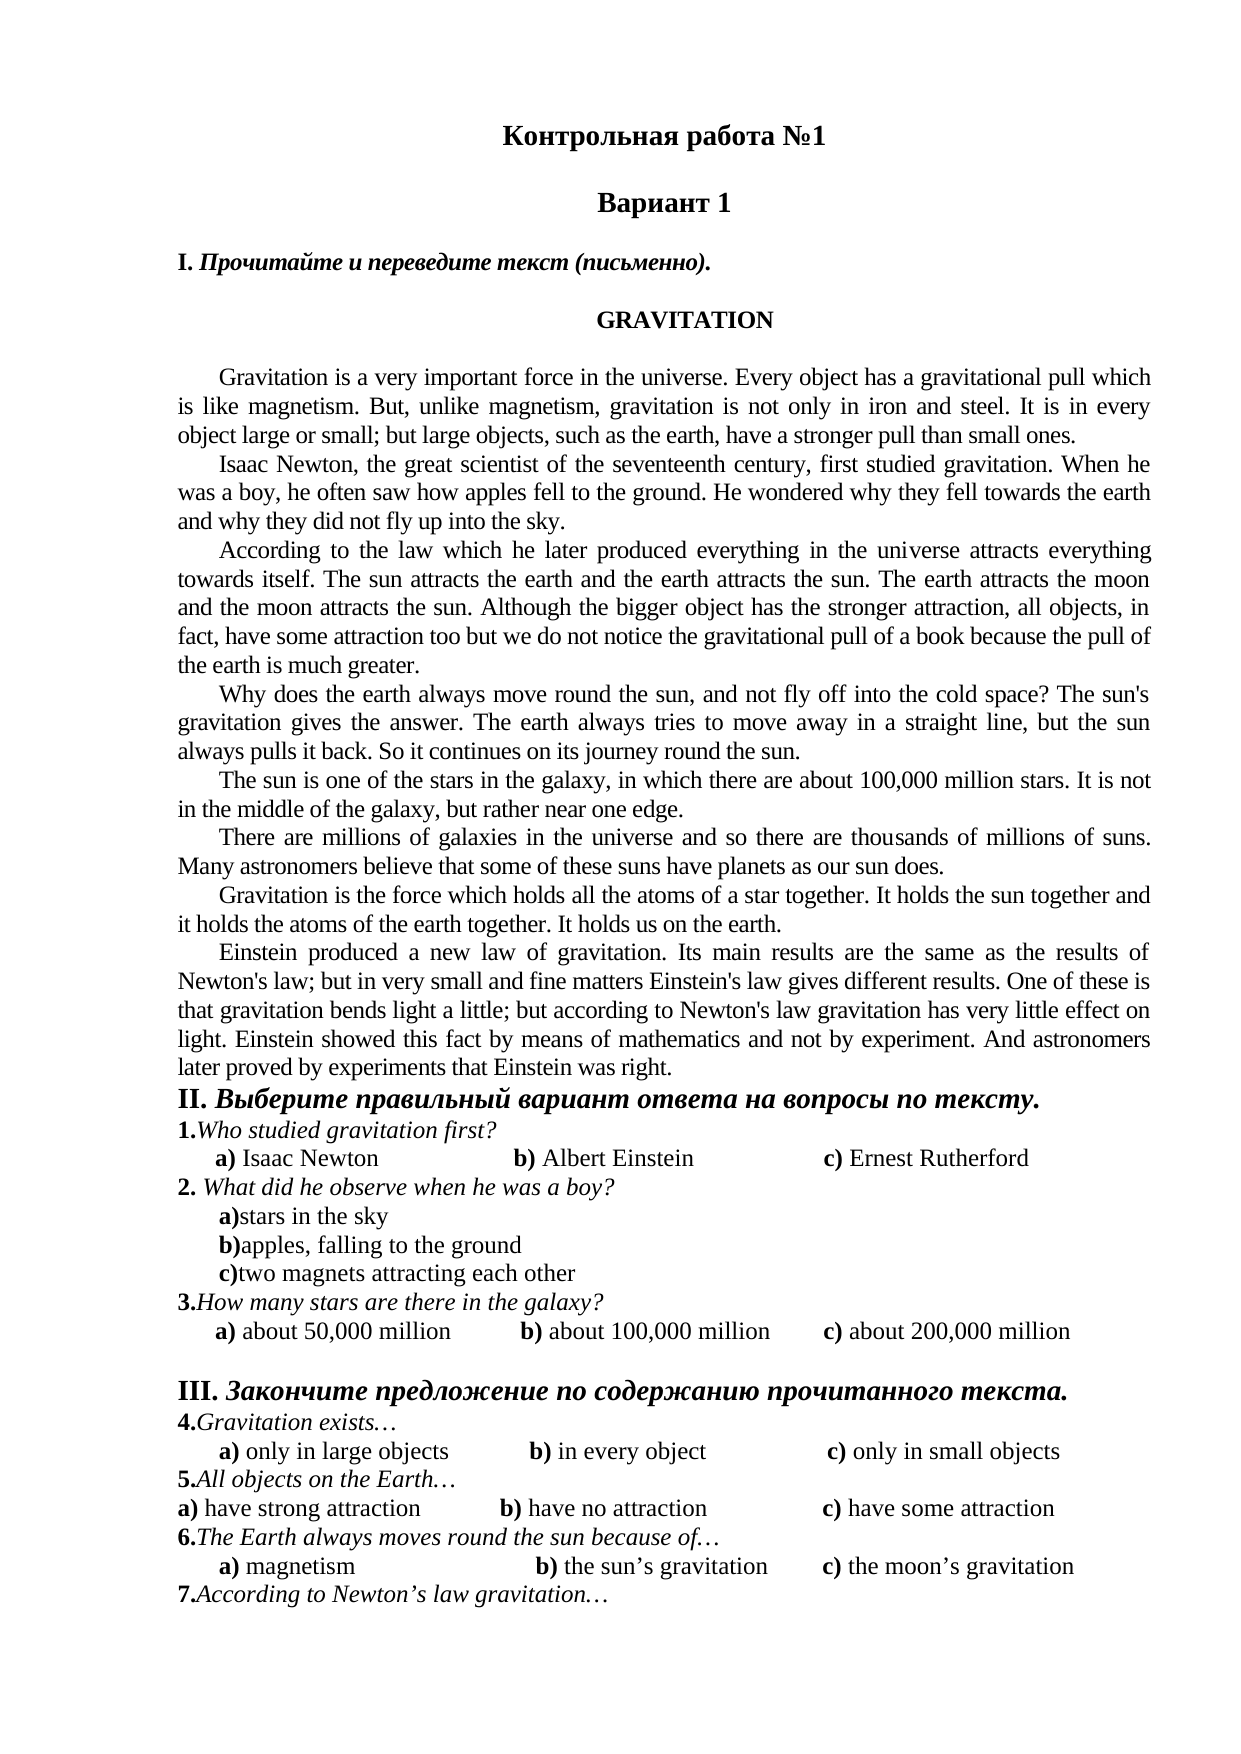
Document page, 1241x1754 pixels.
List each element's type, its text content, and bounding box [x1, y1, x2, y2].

text I. Прочитайте и переведите текст (письменно). [177, 247, 1152, 276]
table_header a) about 50,000 million [163, 1316, 509, 1345]
text 6.The Earth always moves round the sun because of… [177, 1522, 1152, 1551]
text II. Выберите правильный вариант ответа на вопросы по тексту. [177, 1081, 1152, 1115]
text Gravitation is the force which holds all the atoms of a star together. It holds the sun together and it holds the atoms of the earth together. It holds us on the earth. [177, 880, 1152, 937]
table_header c) the moon’s gravitation [811, 1551, 1133, 1579]
table_header a) have strong attraction [166, 1493, 488, 1522]
text There are millions of galaxies in the universe and so there are thousands of millions of suns. Many astronomers believe that some of these suns have planets as our sun does. [177, 822, 1152, 880]
text 5.All objects on the Earth… [177, 1464, 1152, 1493]
text According to the law which he later produced everything in the universe attracts everything towards itself. The sun attracts the earth and the earth attracts the sun. The earth attracts the moon and the moon attracts the sun. Although the bigger object has the stronger attraction, all objects, in fact, have some attraction too but we do not notice the gravitational pull of a book because the pull of the earth is much greater. [177, 535, 1152, 679]
table_header a) magnetism [166, 1551, 488, 1579]
text a)stars in the sky [177, 1201, 1152, 1230]
table_header b) about 100,000 million [509, 1316, 812, 1345]
text GRAVITATION [177, 305, 1152, 334]
text b)apples, falling to the ground [177, 1230, 1152, 1258]
table_header c) Ernest Rutherford [812, 1144, 1107, 1172]
table_header c) only in small objects [811, 1436, 1133, 1464]
text The sun is one of the stars in the galaxy, in which there are about 100,000 million stars. It is not in the middle of the galaxy, but rather near one edge. [177, 765, 1152, 822]
table_header b) have no attraction [488, 1493, 811, 1522]
text 7.According to ’s law gravitation… [177, 1579, 1152, 1608]
text c)two magnets attracting each other [177, 1258, 1152, 1287]
text Вариант 1 [177, 185, 1152, 219]
text 2. What did he observe when he was a boy? [177, 1172, 1152, 1201]
table_header b) in every object [488, 1436, 811, 1464]
text 1.Who studied gravitation first? [177, 1115, 1152, 1143]
text III. Закончите предложение по содержанию прочитанного текста. [177, 1373, 1152, 1407]
table_header b) the sun’s gravitation [488, 1551, 811, 1579]
text Why does the earth always move round the sun, and not fly off into the cold space? The sun's gravitation gives the answer. The earth always tries to move away in a straight line, but the sun always pulls it back. So it continues on its journey round the sun. [177, 679, 1152, 765]
table_header c) about 200,000 million [812, 1316, 1115, 1345]
text Gravitation is a very important force in the universe. Every object has a gravitational pull which is like magnetism. But, unlike magnetism, gravitation is not only in iron and steel. It is in every object large or small; but large objects, such as the earth, have a stronger pull than small ones. [177, 362, 1152, 449]
table_header a) Isaac Newton [163, 1144, 502, 1172]
table_header a) only in large objects [166, 1436, 488, 1464]
table_header b) Albert Einstein [502, 1144, 812, 1172]
text 4.Gravitation exists… [177, 1407, 1152, 1436]
text Isaac Newton, the great scientist of the seventeenth century, first studied gravitation. When he was a boy, he often saw how apples fell to the ground. He wondered why they fell towards the earth and why they did not fly up into the sky. [177, 449, 1152, 535]
text Контрольная работа №1 [177, 118, 1152, 152]
text 3.How many stars are there in the galaxy? [177, 1287, 1152, 1316]
table_header c) have some attraction [811, 1493, 1133, 1522]
text Einstein produced a new law of gravitation. Its main results are the same as the results of 's law; but in very small and fine matters Einstein's law gives different results. One of these is that gravitation bends light a little; but according to 's law gravitation has very little effect on light. Einstein showed this fact by means of mathematics and not by experiment. And astronomers later proved by experiments that Einstein was right. [177, 937, 1152, 1081]
